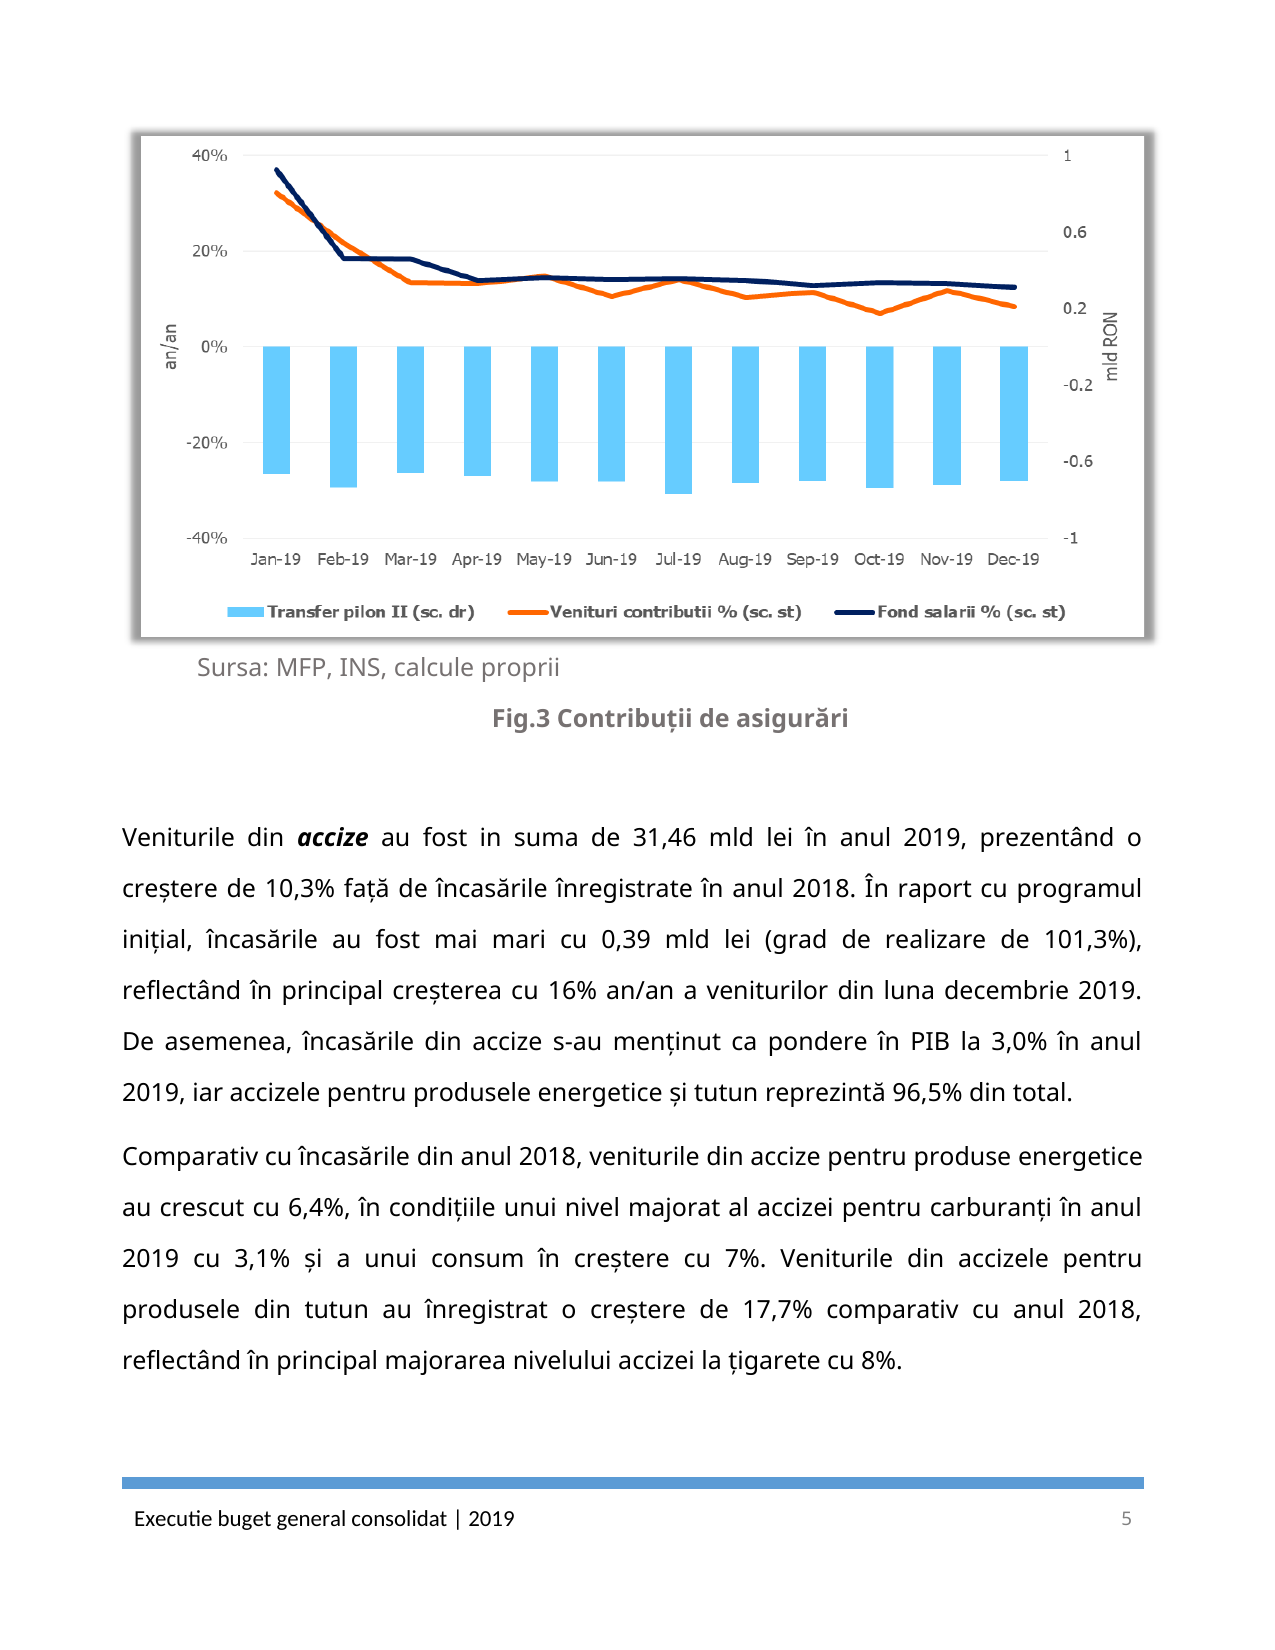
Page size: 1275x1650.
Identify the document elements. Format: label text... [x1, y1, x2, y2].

picture [121, 121, 1164, 651]
list Sursa: MFP, INS, calcule proprii [197, 651, 1144, 684]
text Veniturile din accize au fost in suma de 31,46 mld lei în anul 2019, prezentând o creștere de 10,3% față de încasările înregistrate în anul 2018. În raport cu programul inițial, încasările au fost mai mari cu 0,39 mld lei (grad de realizare de 101,3%), reflectând în principal creșterea cu 16% an/an a veniturilor din luna decembrie 2019. De asemenea, încasările din accize s-au menținut ca pondere în PIB la 3,0% în anul 2019, iar accizele pentru produsele energetice și tutun reprezintă 96,5% din total. [122, 820, 1144, 1109]
text Comparativ cu încasările din anul 2018, veniturile din accize pentru produse energetice au crescut cu 6,4%, în condițiile unui nivel majorat al accizei pentru carburanți în anul 2019 cu 3,1% și a unui consum în creștere cu 7%. Veniturile din accizele pentru produsele din tutun au înregistrat o creștere de 17,7% comparativ cu anul 2018, reflectând în principal majorarea nivelului accizei la țigarete cu 8%. [122, 1139, 1144, 1377]
list Fig.3 Contribuții de asigurări [197, 701, 1144, 735]
